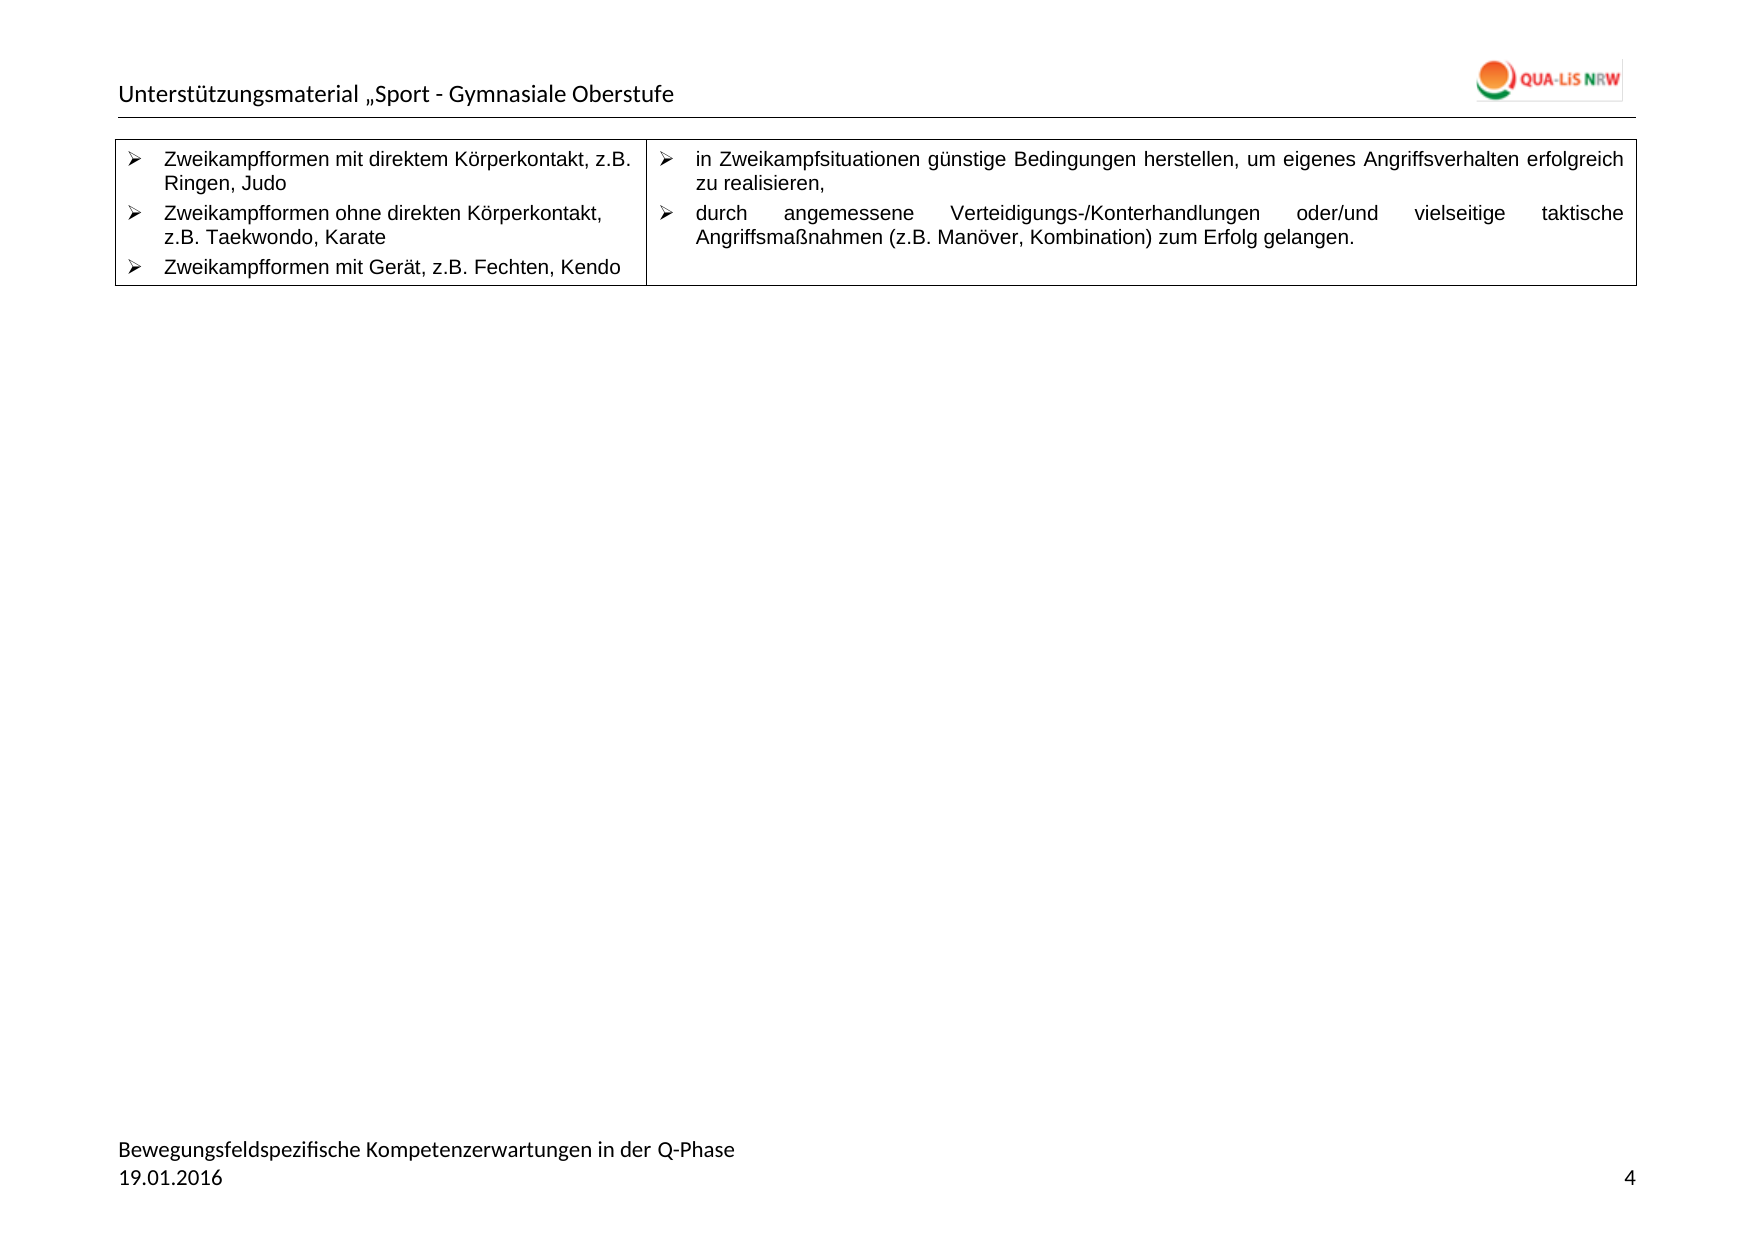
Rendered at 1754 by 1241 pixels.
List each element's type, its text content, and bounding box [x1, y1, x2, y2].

picture [1476, 59, 1625, 103]
